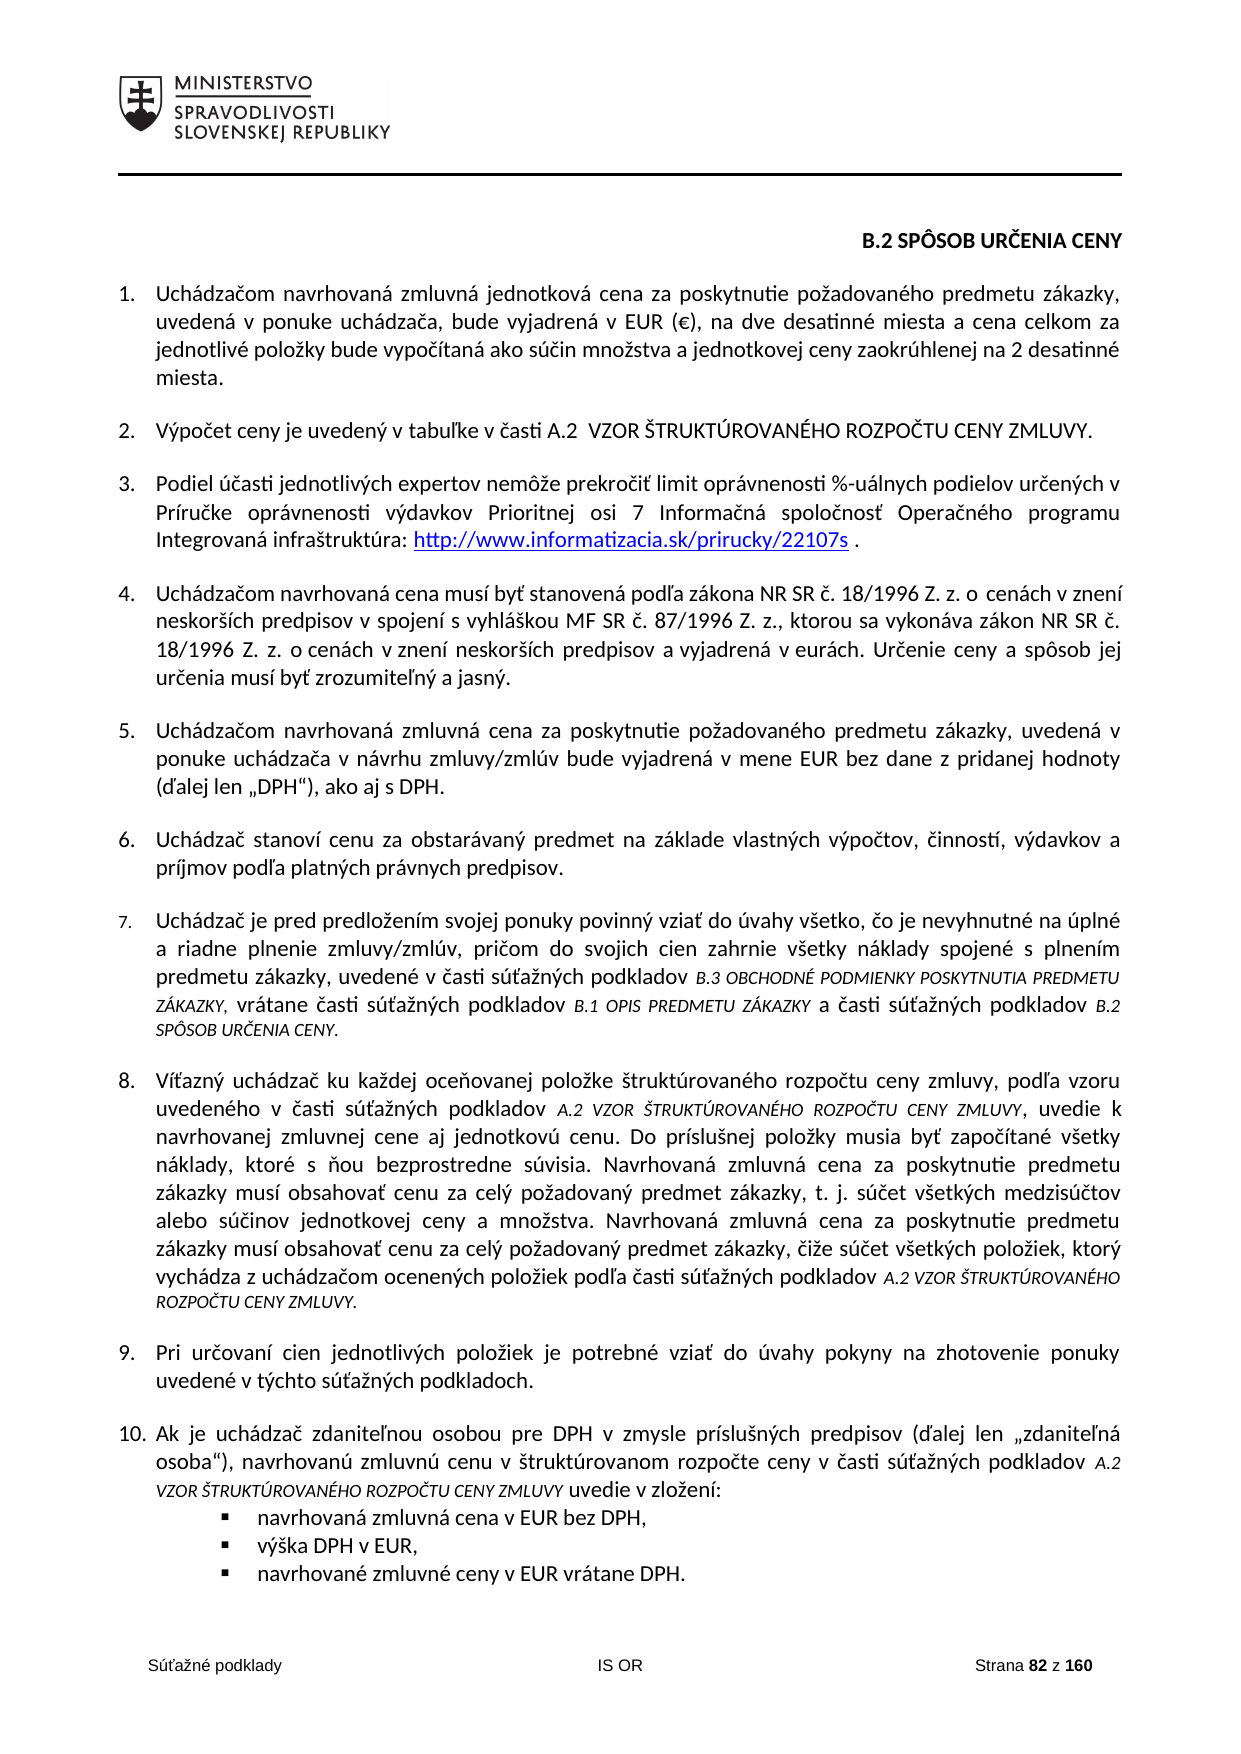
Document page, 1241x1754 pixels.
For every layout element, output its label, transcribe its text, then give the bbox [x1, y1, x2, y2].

list Uchádzačom navrhovaná zmluvná jednotková cena za poskytnutie požadovaného predmetu zákazky, uvedená v ponuke uchádzača, bude vyjadrená v EUR (€), na dve desatinné miesta a cena celkom za jednotlivé položky bude vypočítaná ako súčin množstva a jednotkovej ceny zaokrúhlenej na 2 desatinné miesta. [118, 279, 1122, 392]
list Uchádzač je pred predložením svojej ponuky povinný vziať do úvahy všetko, čo je nevyhnutné na úplné a riadne plnenie zmluvy/zmlúv, pričom do svojich cien zahrnie všetky náklady spojené s plnením predmetu zákazky, uvedené v časti súťažných podkladov B.3 OBCHODNÉ PODMIENKY POSKYTNUTIA PREDMETU ZÁKAZKY, vrátane časti súťažných podkladov B.1 OPIS PREDMETU ZÁKAZKY a časti súťažných podkladov B.2 SPÔSOB URČENIA CENY. [118, 906, 1122, 1041]
list navrhované zmluvné ceny v EUR vrátane DPH. [219, 1559, 1122, 1587]
list výška DPH v EUR, [219, 1531, 1122, 1559]
list Ak je uchádzač zdaniteľnou osobou pre DPH v zmysle príslušných predpisov (ďalej len „zdaniteľná osoba“), navrhovanú zmluvnú cenu v štruktúrovanom rozpočte ceny v časti súťažných podkladov A.2 VZOR ŠTRUKTÚROVANÉHO ROZPOČTU CENY ZMLUVY uvedie v zložení: [118, 1419, 1122, 1503]
list Pri určovaní cien jednotlivých položiek je potrebné vziať do úvahy pokyny na zhotovenie ponuky uvedené v týchto súťažných podkladoch. [118, 1338, 1122, 1394]
list Uchádzačom navrhovaná cena musí byť stanovená podľa zákona NR SR č. 18/1996 Z. z. o cenách v znení neskorších predpisov v spojení s vyhláškou MF SR č. 87/1996 Z. z., ktorou sa vykonáva zákon NR SR č. 18/1996 Z. z. o cenách v znení neskorších predpisov a vyjadrená v eurách. Určenie ceny a spôsob jej určenia musí byť zrozumiteľný a jasný. [118, 579, 1122, 691]
list Výpočet ceny je uvedený v tabuľke v časti A.2 VZOR ŠTRUKTÚROVANÉHO ROZPOČTU CENY ZMLUVY. [118, 417, 1122, 444]
list navrhovaná zmluvná cena v EUR bez DPH, [219, 1503, 1122, 1531]
list Víťazný uchádzač ku každej oceňovanej položke štruktúrovaného rozpočtu ceny zmluvy, podľa vzoru uvedeného v časti súťažných podkladov A.2 VZOR ŠTRUKTÚROVANÉHO ROZPOČTU CENY ZMLUVY, uvedie k navrhovanej zmluvnej cene aj jednotkovú cenu. Do príslušnej položky musia byť započítané všetky náklady, ktoré s ňou bezprostredne súvisia. Navrhovaná zmluvná cena za poskytnutie predmetu zákazky musí obsahovať cenu za celý požadovaný predmet zákazky, t. j. súčet všetkých medzisúčtov alebo súčinov jednotkovej ceny a množstva. Navrhovaná zmluvná cena za poskytnutie predmetu zákazky musí obsahovať cenu za celý požadovaný predmet zákazky, čiže súčet všetkých položiek, ktorý vychádza z uchádzačom ocenených položiek podľa časti súťažných podkladov A.2 VZOR ŠTRUKTÚROVANÉHO ROZPOČTU CENY ZMLUVY. [118, 1066, 1122, 1313]
picture [118, 73, 390, 144]
subtitle B.2 SPÔSOB URČENIA CENY [118, 226, 1122, 254]
list Uchádzačom navrhovaná zmluvná cena za poskytnutie požadovaného predmetu zákazky, uvedená v ponuke uchádzača v návrhu zmluvy/zmlúv bude vyjadrená v mene EUR bez dane z pridanej hodnoty (ďalej len „DPH“), ako aj s DPH. [118, 716, 1122, 800]
list Podiel účasti jednotlivých expertov nemôže prekročiť limit oprávnenosti %-uálnych podielov určených v Príručke oprávnenosti výdavkov Prioritnej osi 7 Informačná spoločnosť Operačného programu Integrovaná infraštruktúra: http://www.informatizacia.sk/prirucky/22107s . [118, 469, 1122, 554]
list Uchádzač stanoví cenu za obstarávaný predmet na základe vlastných výpočtov, činností, výdavkov a príjmov podľa platných právnych predpisov. [118, 825, 1122, 881]
